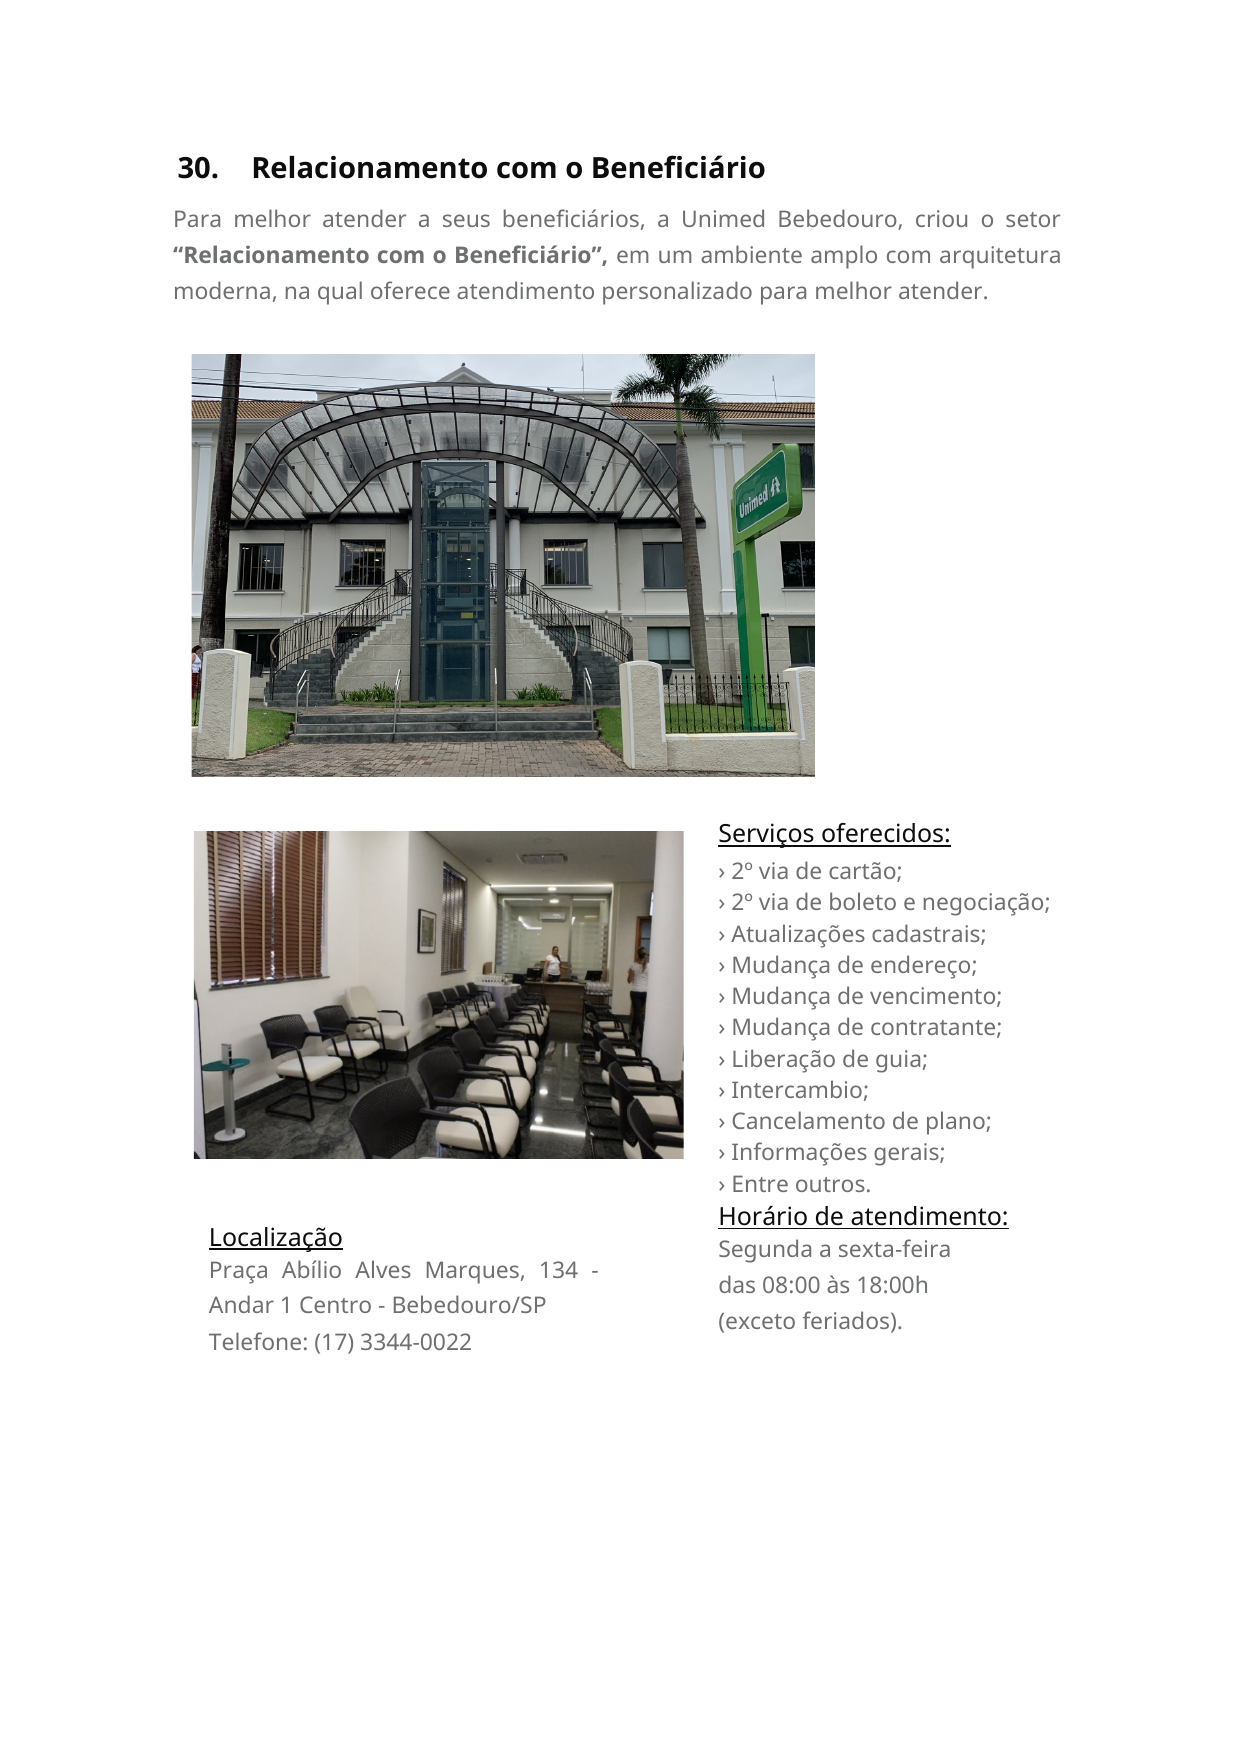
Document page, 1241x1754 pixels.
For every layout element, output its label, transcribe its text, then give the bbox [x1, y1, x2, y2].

picture [191, 354, 815, 777]
subtitle Relacionamento com o Beneficiário [177, 148, 1063, 187]
picture [193, 831, 684, 1159]
